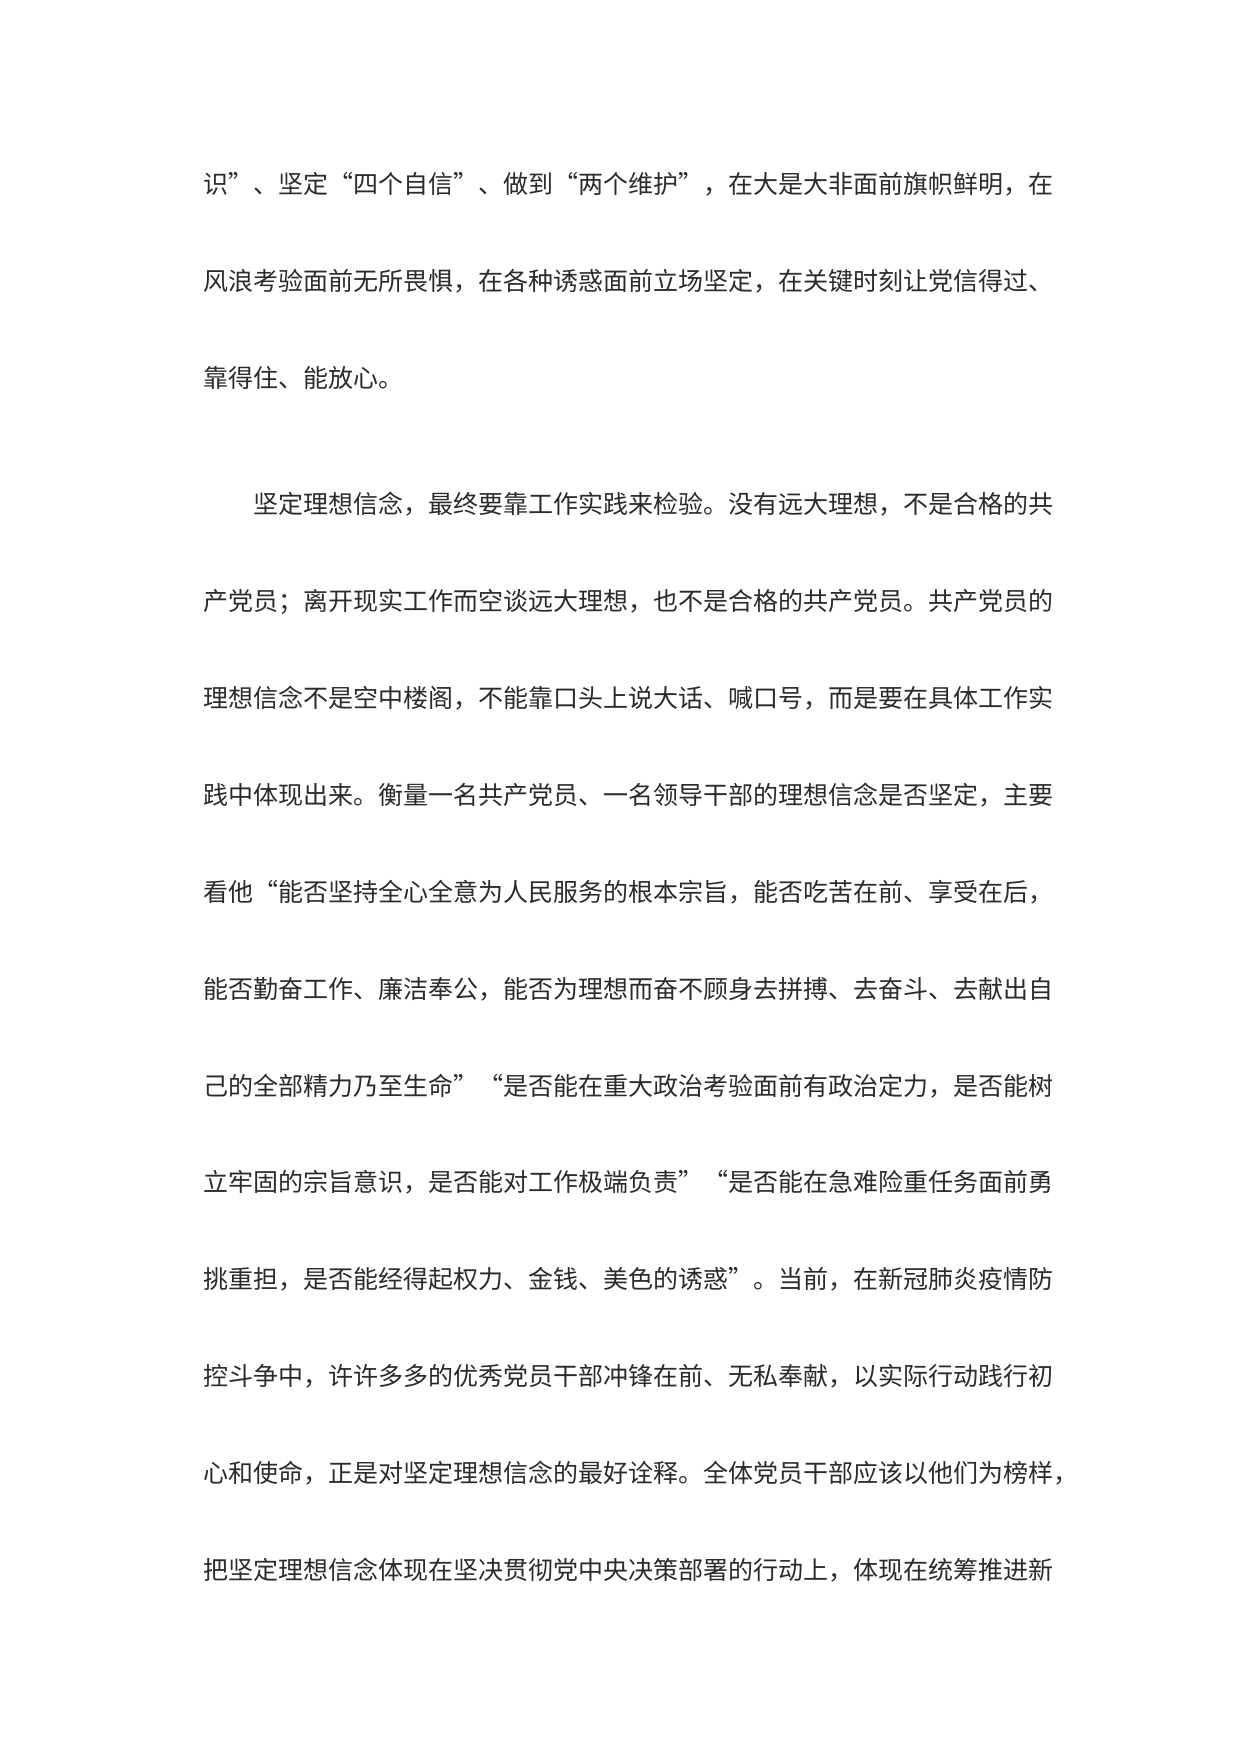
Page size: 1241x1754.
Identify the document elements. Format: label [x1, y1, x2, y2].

text [203, 150, 1077, 409]
text [203, 471, 1077, 1601]
